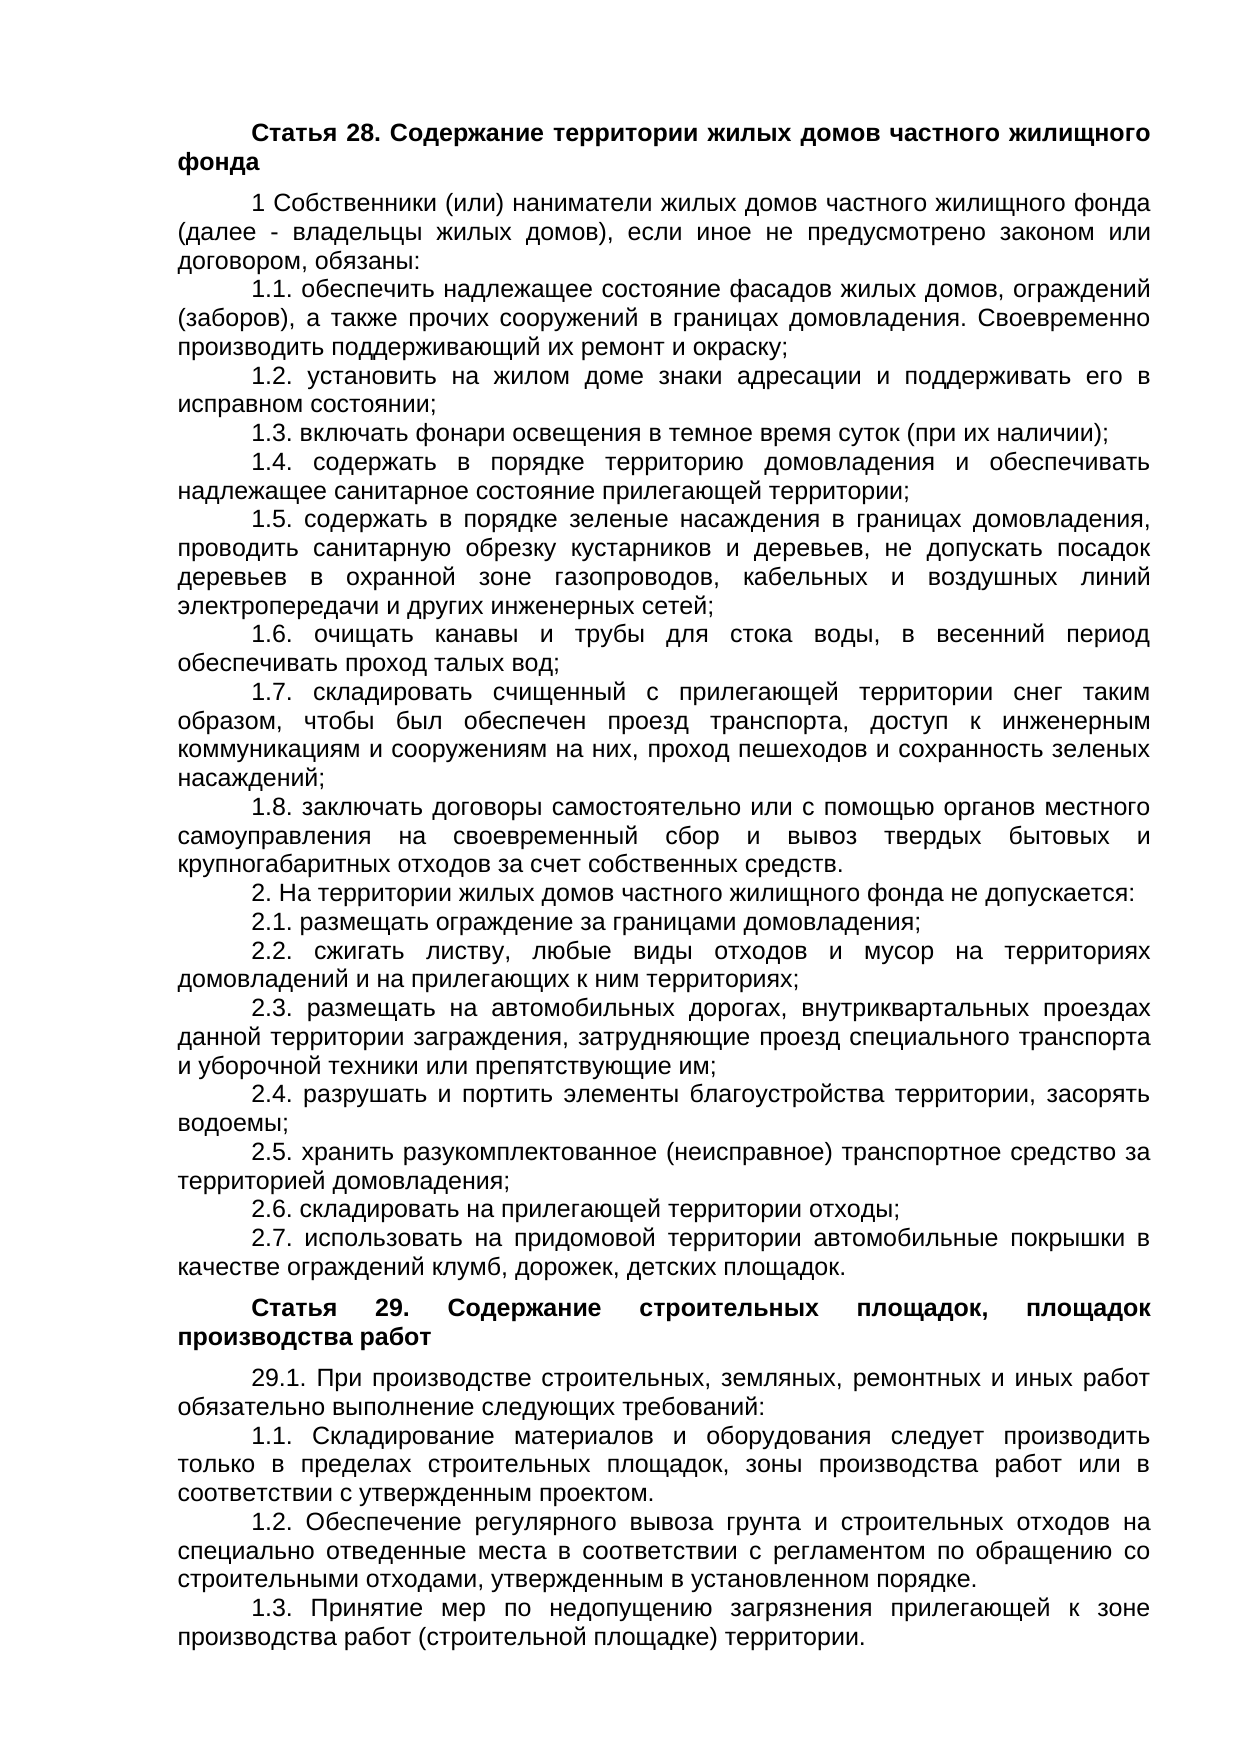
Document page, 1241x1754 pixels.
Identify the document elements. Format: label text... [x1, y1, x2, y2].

text 29.1. При производстве строительных, земляных, ремонтных и иных работ обязательно выполнение следующих требований: [177, 1363, 1152, 1421]
text 1.6. очищать канавы и трубы для стока воды, в весенний период обеспечивать проход талых вод; [177, 619, 1152, 677]
text 1.8. заключать договоры самостоятельно или с помощью органов местного самоуправления на своевременный сбор и вывоз твердых бытовых и крупногабаритных отходов за счет собственных средств. [177, 792, 1152, 878]
text 1.1. обеспечить надлежащее состояние фасадов жилых домов, ограждений (заборов), а также прочих сооружений в границах домовладения. Своевременно производить поддерживающий их ремонт и окраску; [177, 274, 1152, 361]
text 1.7. складировать счищенный с прилегающей территории снег таким образом, чтобы был обеспечен проезд транспорта, доступ к инженерным коммуникациям и сооружениям на них, проход пешеходов и сохранность зеленых насаждений; [177, 677, 1152, 792]
text 2.2. сжигать листву, любые виды отходов и мусор на территориях домовладений и на прилегающих к ним территориях; [177, 936, 1152, 993]
text 2.4. разрушать и портить элементы благоустройства территории, засорять водоемы; [177, 1079, 1152, 1137]
text 2.5. хранить разукомплектованное (неисправное) транспортное средство за территорией домовладения; [177, 1137, 1152, 1194]
text 2.7. использовать на придомовой территории автомобильные покрышки в качестве ограждений клумб, дорожек, детских площадок. [177, 1223, 1152, 1281]
text 1 Собственники (или) наниматели жилых домов частного жилищного фонда (далее - владельцы жилых домов), если иное не предусмотрено законом или договором, обязаны: [177, 188, 1152, 274]
text 1.2. Обеспечение регулярного вывоза грунта и строительных отходов на специально отведенные места в соответствии с регламентом по обращению со строительными отходами, утвержденным в установленном порядке. [177, 1507, 1152, 1593]
text 1.3. Принятие мер по недопущению загрязнения прилегающей к зоне производства работ (строительной площадке) территории. [177, 1593, 1152, 1651]
text 1.1. Складирование материалов и оборудования следует производить только в пределах строительных площадок, зоны производства работ или в соответствии с утвержденным проектом. [177, 1421, 1152, 1507]
text 1.5. содержать в порядке зеленые насаждения в границах домовладения, проводить санитарную обрезку кустарников и деревьев, не допускать посадок деревьев в охранной зоне газопроводов, кабельных и воздушных линий электропередачи и других инженерных сетей; [177, 504, 1152, 619]
text 1.4. содержать в порядке территорию домовладения и обеспечивать надлежащее санитарное состояние прилегающей территории; [177, 447, 1152, 504]
text 2.1. размещать ограждение за границами домовладения; [177, 907, 1152, 936]
text 2.3. размещать на автомобильных дорогах, внутриквартальных проездах данной территории заграждения, затрудняющие проезд специального транспорта и уборочной техники или препятствующие им; [177, 993, 1152, 1079]
text 1.2. установить на жилом доме знаки адресации и поддерживать его в исправном состоянии; [177, 361, 1152, 418]
text 1.3. включать фонари освещения в темное время суток (при их наличии); [177, 418, 1152, 447]
text 2.6. складировать на прилегающей территории отходы; [177, 1194, 1152, 1223]
text Статья 28. Содержание территории жилых домов частного жилищного фонда [177, 118, 1152, 176]
text Статья 29. Содержание строительных площадок, площадок производства работ [177, 1293, 1152, 1351]
text 2. На территории жилых домов частного жилищного фонда не допускается: [177, 878, 1152, 907]
